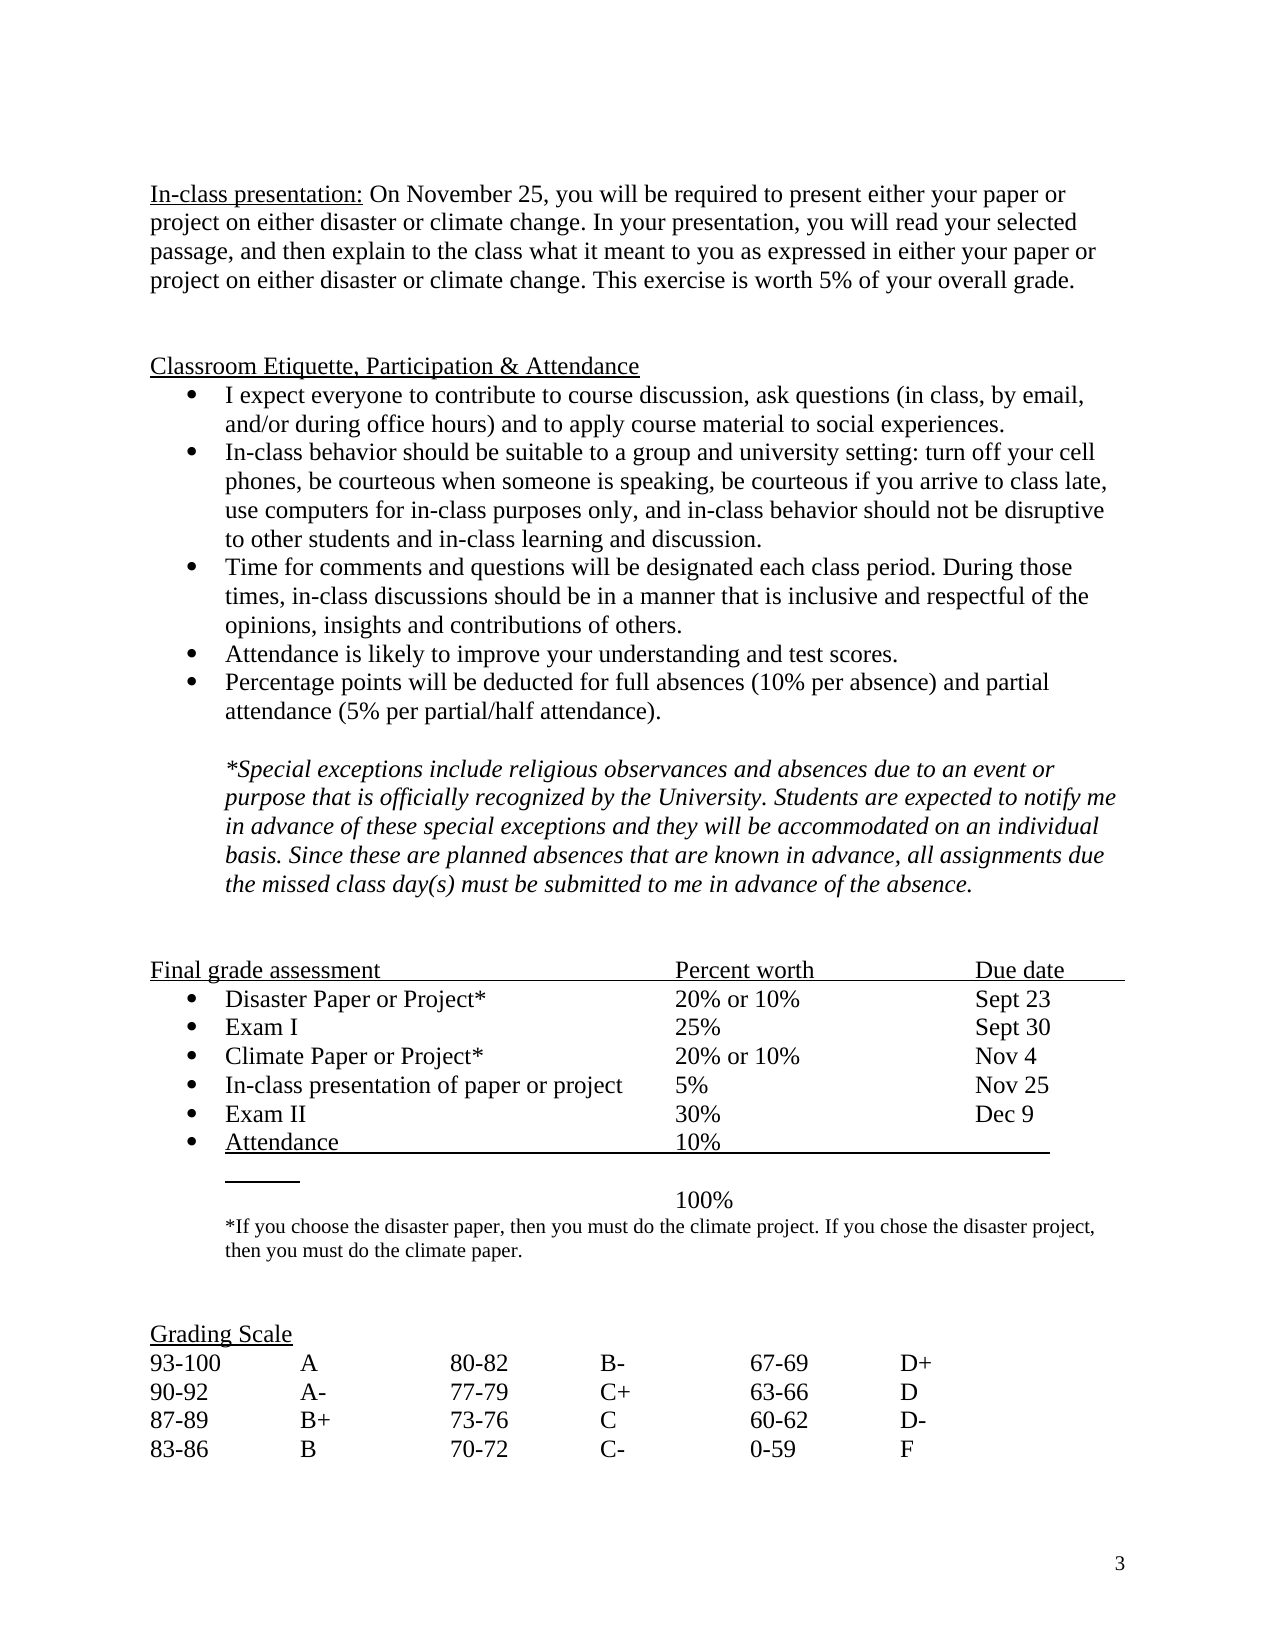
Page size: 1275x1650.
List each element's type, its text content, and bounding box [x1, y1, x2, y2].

text 100% [150, 1185, 1125, 1214]
text *If you choose the disaster paper, then you must do the climate project. If you chose the disaster project, then you must do the climate paper. [225, 1214, 1125, 1262]
text *Special exceptions include religious observances and absences due to an event or purpose that is officially recognized by the University. Students are expected to notify me in advance of these special exceptions and they will be accommodated on an individual basis. Since these are planned absences that are known in advance, all assignments due the missed class day(s) must be submitted to me in advance of the absence. [225, 754, 1125, 897]
list Time for comments and questions will be designated each class period. During those times, in-class discussions should be in a manner that is inclusive and respectful of the opinions, insights and contributions of others. [187, 552, 1125, 639]
list Exam I 25% Sept 30 [187, 1012, 1125, 1041]
text 93-100 A 80-82 B- 67-69 D+ [150, 1348, 1125, 1377]
list In-class presentation of paper or project 5% Nov 25 [187, 1070, 1125, 1099]
text 87-89 B+ 73-76 C 60-62 D- [150, 1406, 1125, 1434]
text Final grade assessment Percent worth Due date [150, 955, 1125, 980]
list Percentage points will be deducted for full absences (10% per absence) and partial attendance (5% per partial/half attendance). [187, 667, 1125, 725]
list Attendance is likely to improve your understanding and test scores. [187, 639, 1125, 667]
list In-class behavior should be suitable to a group and university setting: turn off your cell phones, be courteous when someone is speaking, be courteous if you arrive to class late, use computers for in-class purposes only, and in-class behavior should not be disruptive to other students and in-class learning and discussion. [187, 437, 1125, 552]
list Attendance 10% [187, 1127, 1125, 1185]
list I expect everyone to contribute to course discussion, ask questions (in class, by email, and/or during office hours) and to apply course material to social experiences. [187, 380, 1125, 437]
text 83-86 B 70-72 C- 0-59 F [150, 1434, 1125, 1463]
text Grading Scale [150, 1319, 1125, 1348]
list Climate Paper or Project* 20% or 10% Nov 4 [187, 1041, 1125, 1070]
text 90-92 A- 77-79 C+ 63-66 D [150, 1377, 1125, 1406]
text Classroom Etiquette, Participation & Attendance [150, 351, 1125, 380]
list Exam II 30% Dec 9 [187, 1099, 1125, 1127]
list Disaster Paper or Project* 20% or 10% Sept 23 [187, 984, 1125, 1012]
text In-class presentation: On November 25, you will be required to present either your paper or project on either disaster or climate change. In your presentation, you will read your selected passage, and then explain to the class what it meant to you as expressed in either your paper or project on either disaster or climate change. This exercise is worth 5% of your overall grade. [150, 179, 1125, 294]
